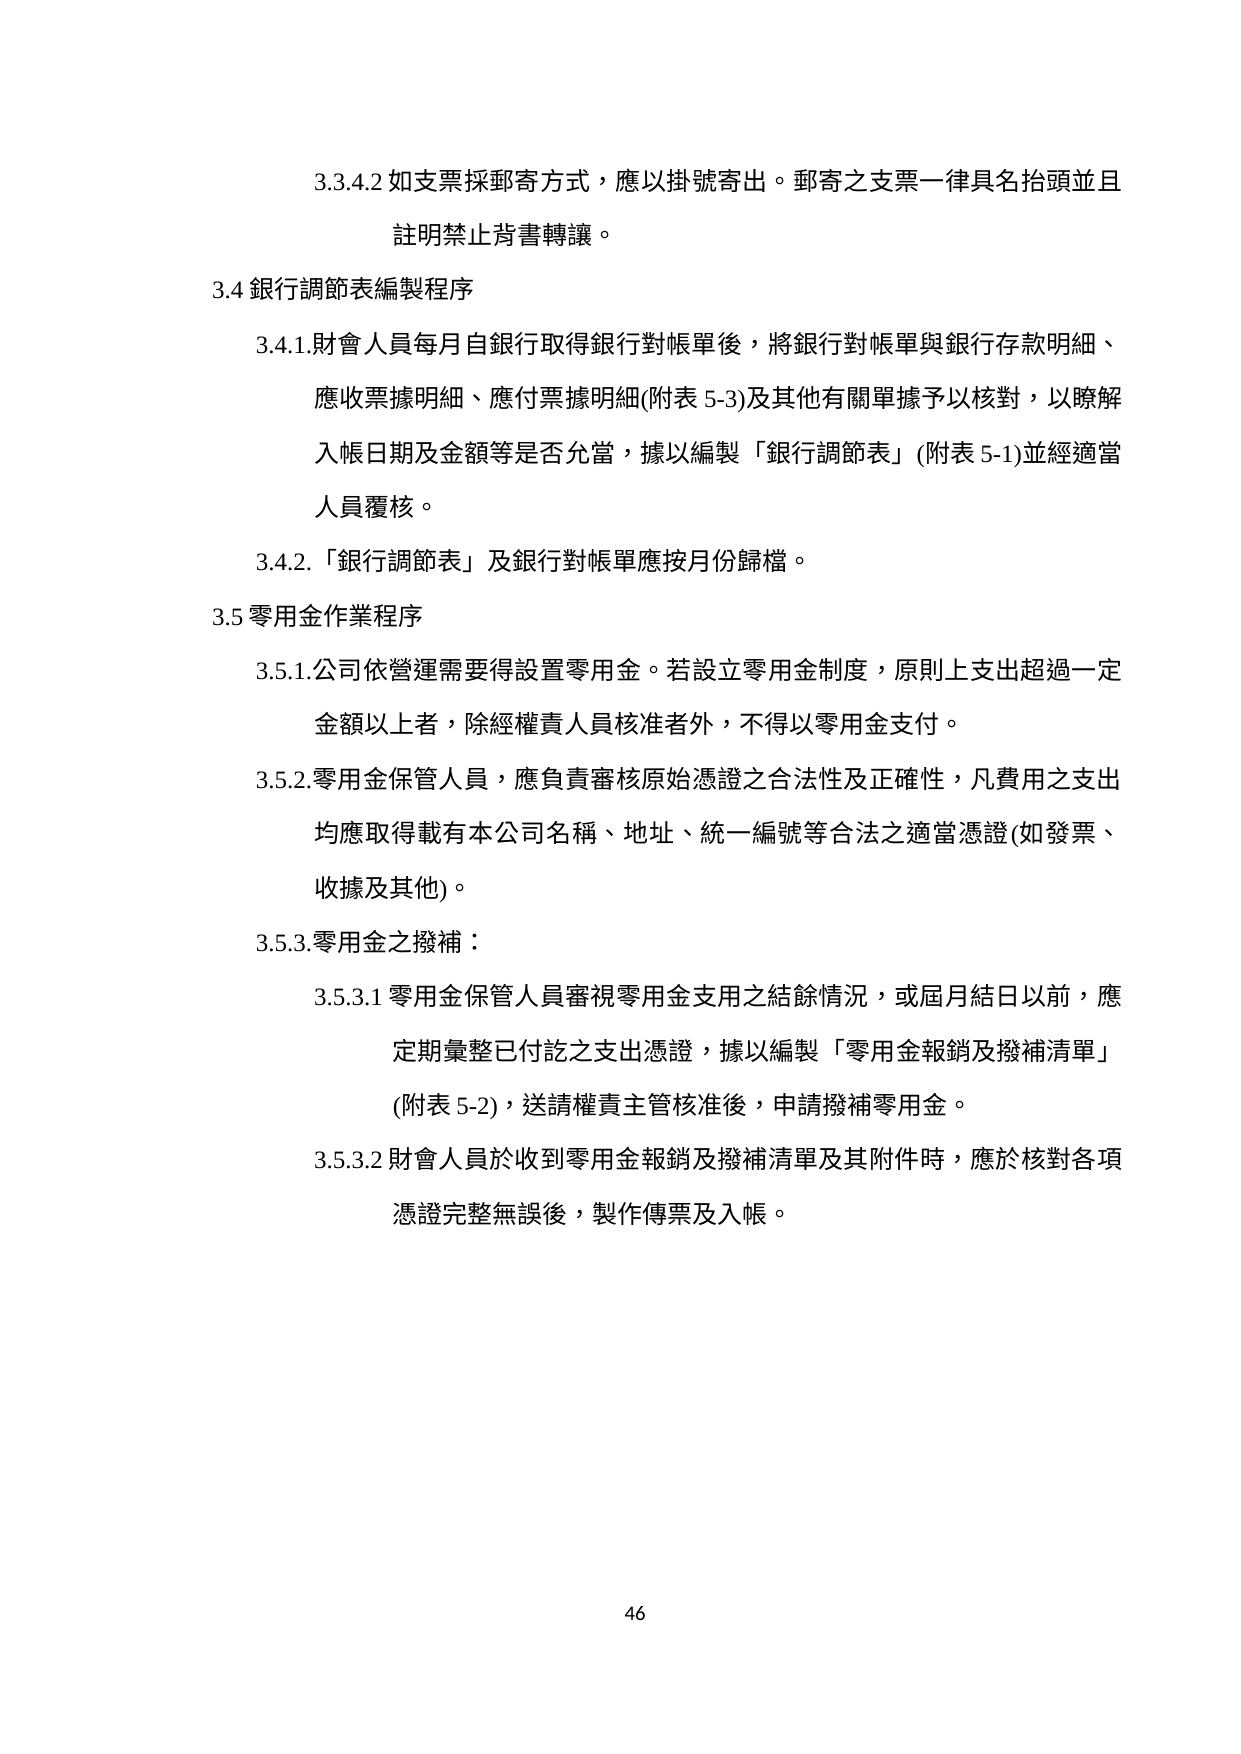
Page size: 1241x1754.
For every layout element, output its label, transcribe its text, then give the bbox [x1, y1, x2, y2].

text 3.5.3.1零用金保管人員審視零用金支用之結餘情況，或屆月結日以前，應定期彙整已付訖之支出憑證，據以編製「零用金報銷及撥補清單」(附表5-2)，送請權責主管核准後，申請撥補零用金。 [314, 977, 1122, 1122]
subtitle 3.5零用金作業程序 [148, 596, 1122, 632]
text 3.3.4.2如支票採郵寄方式，應以掛號寄出。郵寄之支票一律具名抬頭並且註明禁止背書轉讓。 [314, 161, 1122, 252]
text 3.5.1.公司依營運需要得設置零用金。若設立零用金制度，原則上支出超過一定金額以上者，除經權責人員核准者外，不得以零用金支付。 [256, 651, 1122, 741]
text 3.5.3.2財會人員於收到零用金報銷及撥補清單及其附件時，應於核對各項憑證完整無誤後，製作傳票及入帳。 [314, 1140, 1122, 1231]
text 3.5.3.零用金之撥補： [256, 922, 1122, 959]
text 3.4.1.財會人員每月自銀行取得銀行對帳單後，將銀行對帳單與銀行存款明細、應收票據明細、應付票據明細(附表5-3)及其他有關單據予以核對，以瞭解入帳日期及金額等是否允當，據以編製「銀行調節表」(附表5-1)並經適當人員覆核。 [256, 324, 1122, 524]
text 3.4.2.「銀行調節表」及銀行對帳單應按月份歸檔。 [256, 542, 1122, 578]
text 3.5.2.零用金保管人員，應負責審核原始憑證之合法性及正確性，凡費用之支出均應取得載有本公司名稱、地址、統一編號等合法之適當憑證(如發票、收據及其他)。 [256, 759, 1122, 904]
subtitle 3.4 銀行調節表編製程序 [148, 270, 1122, 306]
